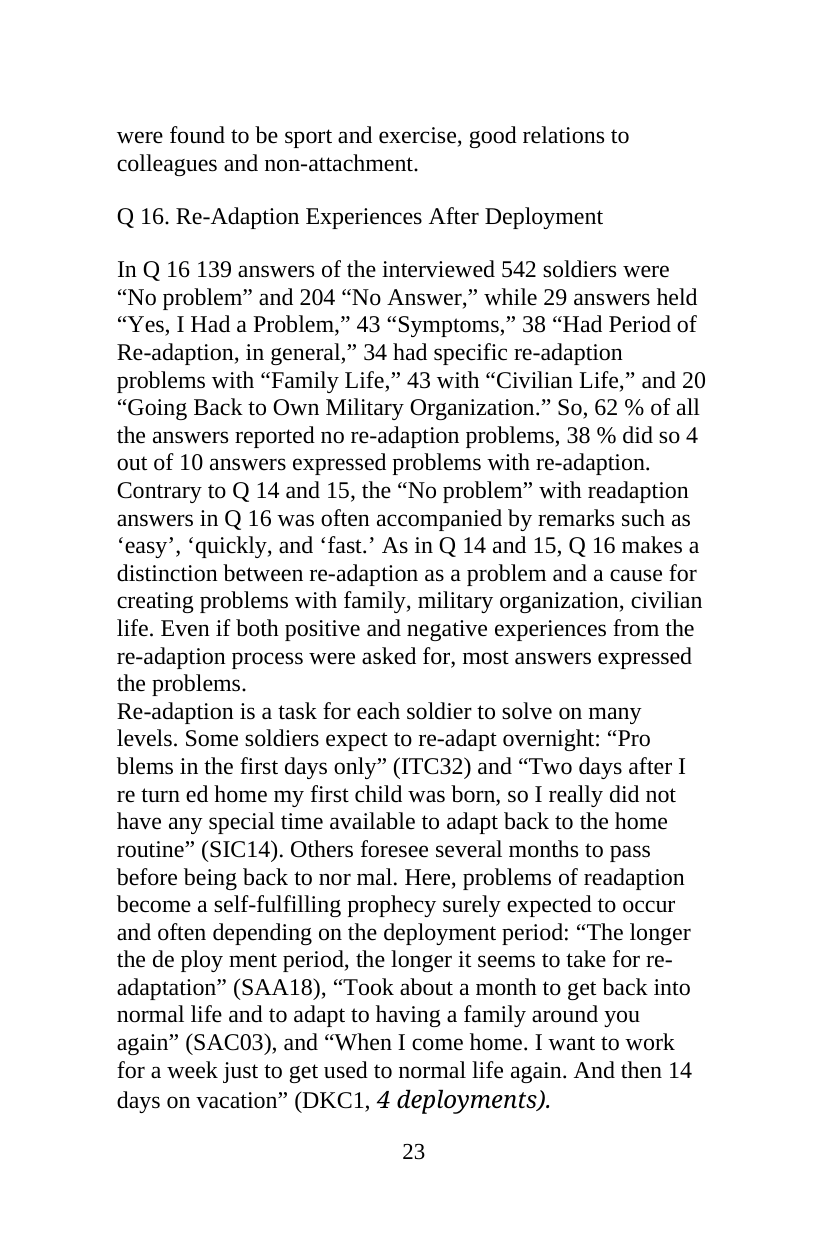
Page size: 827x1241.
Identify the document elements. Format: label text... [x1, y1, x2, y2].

text Q 16. Re-Adaption Experiences After Deployment [117, 202, 709, 230]
text In Q 16 139 answers of the interviewed 542 soldiers were “No problem” and 204 “No Answer,” while 29 answers held “Yes, I Had a Problem,” 43 “Symptoms,” 38 “Had Period of Re-adaption, in general,” 34 had specific re-adaption problems with “Family Life,” 43 with “Civilian Life,” and 20 “Going Back to Own Military Organization.” So, 62 % of all the answers reported no re-adaption problems, 38 % did so 4 out of 10 answers expressed problems with re-adaption. Contrary to Q 14 and 15, the “No problem” with readaption answers in Q 16 was often accompanied by remarks such as ‘easy’, ‘quickly, and ‘fast.’ As in Q 14 and 15, Q 16 makes a distinction between re-adaption as a problem and a cause for creating problems with family, military organization, civilian life. Even if both positive and negative experiences from the re-adaption process were asked for, most answers expressed the problems. [117, 255, 709, 697]
text Re-adaption is a task for each soldier to solve on many levels. Some soldiers expect to re-adapt overnight: “Pro blems in the first days only” (ITC32) and “Two days after I re turn ed home my first child was born, so I really did not have any special time available to adapt back to the home routine” (SIC14). Others foresee several months to pass before being back to nor mal. Here, problems of readaption become a self-fulfilling prophecy surely expected to occur and often depending on the deployment period: “The longer the de ploy ment period, the longer it seems to take for re-adaptation” (SAA18), “Took about a month to get back into normal life and to adapt to having a family around you again” (SAC03), and “When I come home. I want to work for a week just to get used to normal life again. And then 14 days on vacation” (DKC1, 4 deployments). [117, 697, 709, 1116]
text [117, 121, 709, 177]
